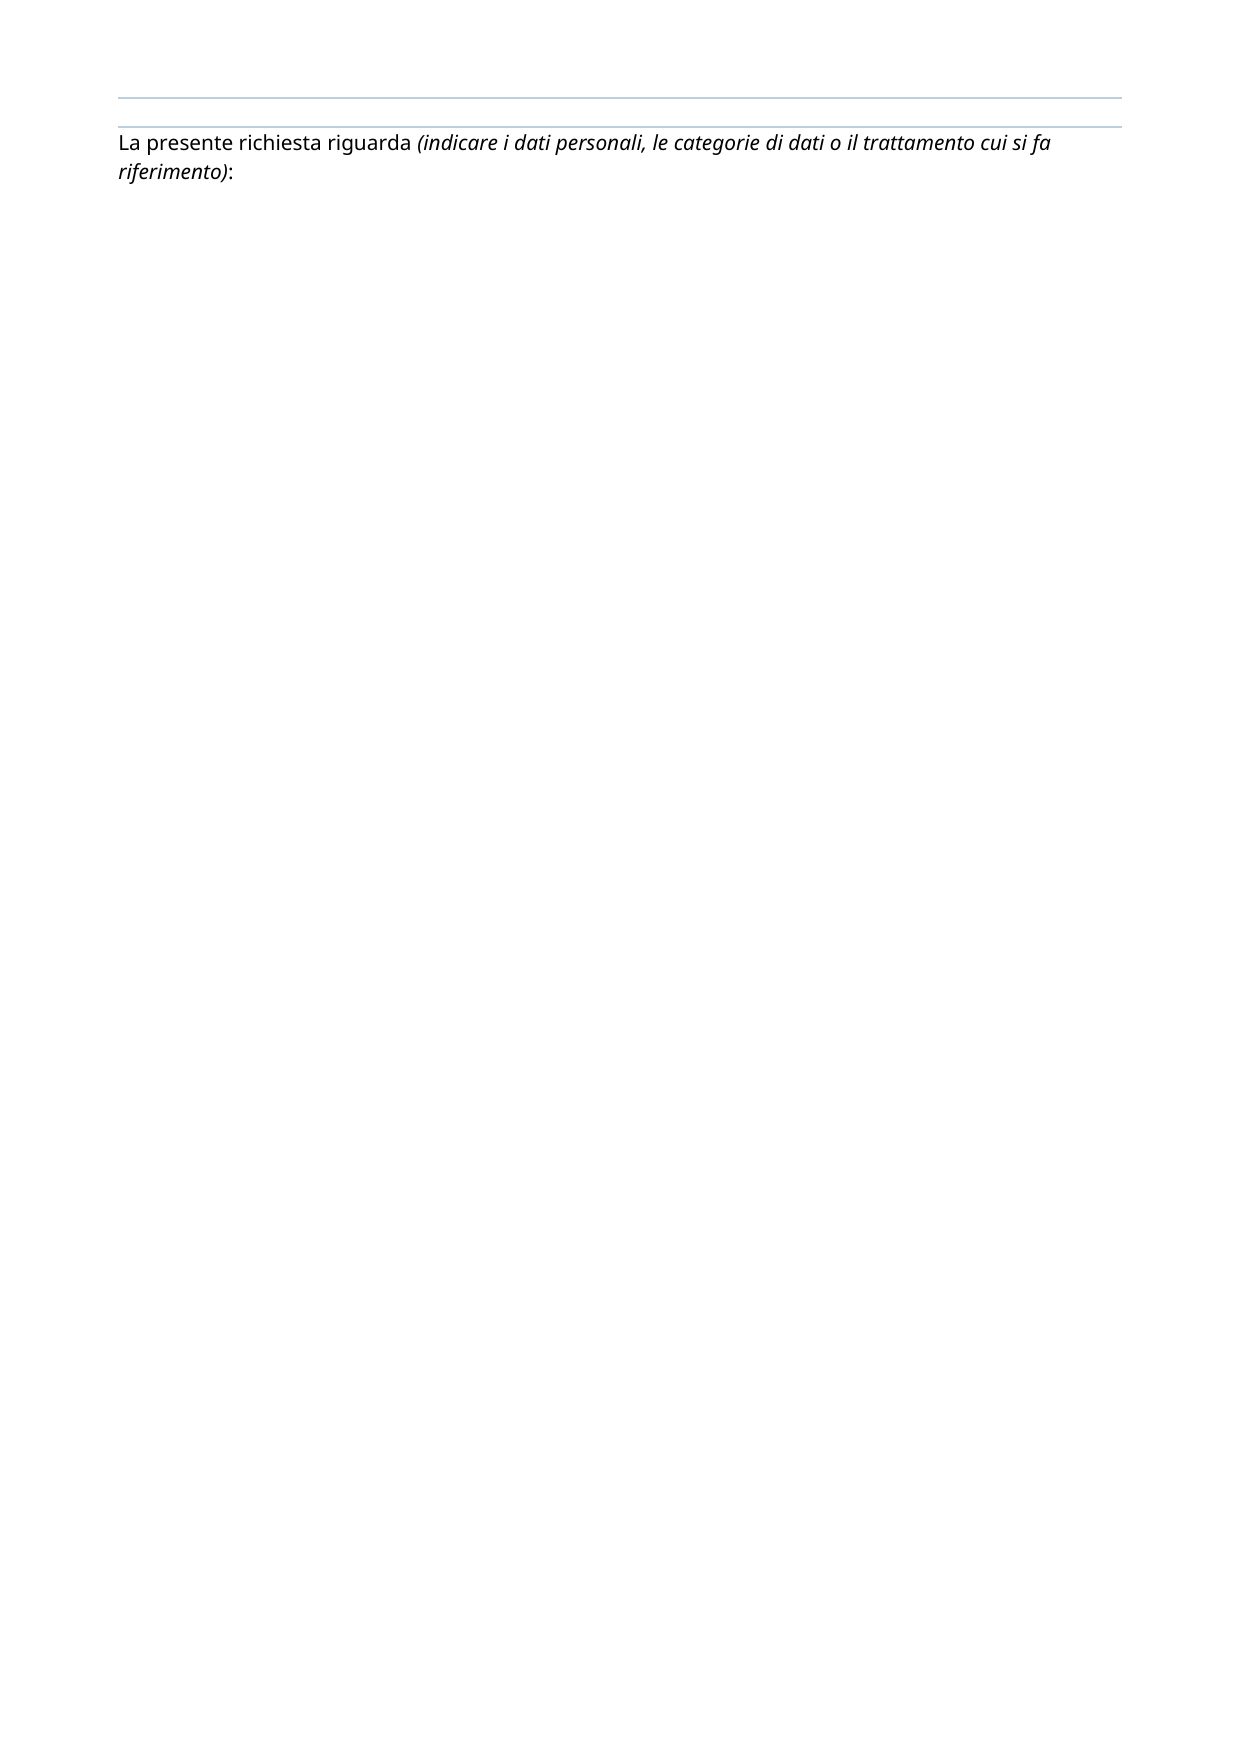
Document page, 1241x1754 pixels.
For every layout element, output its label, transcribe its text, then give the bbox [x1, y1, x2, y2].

text La presente richiesta riguarda (indicare i dati personali, le categorie di dati o il trattamento cui si fa riferimento): [118, 74, 1136, 185]
